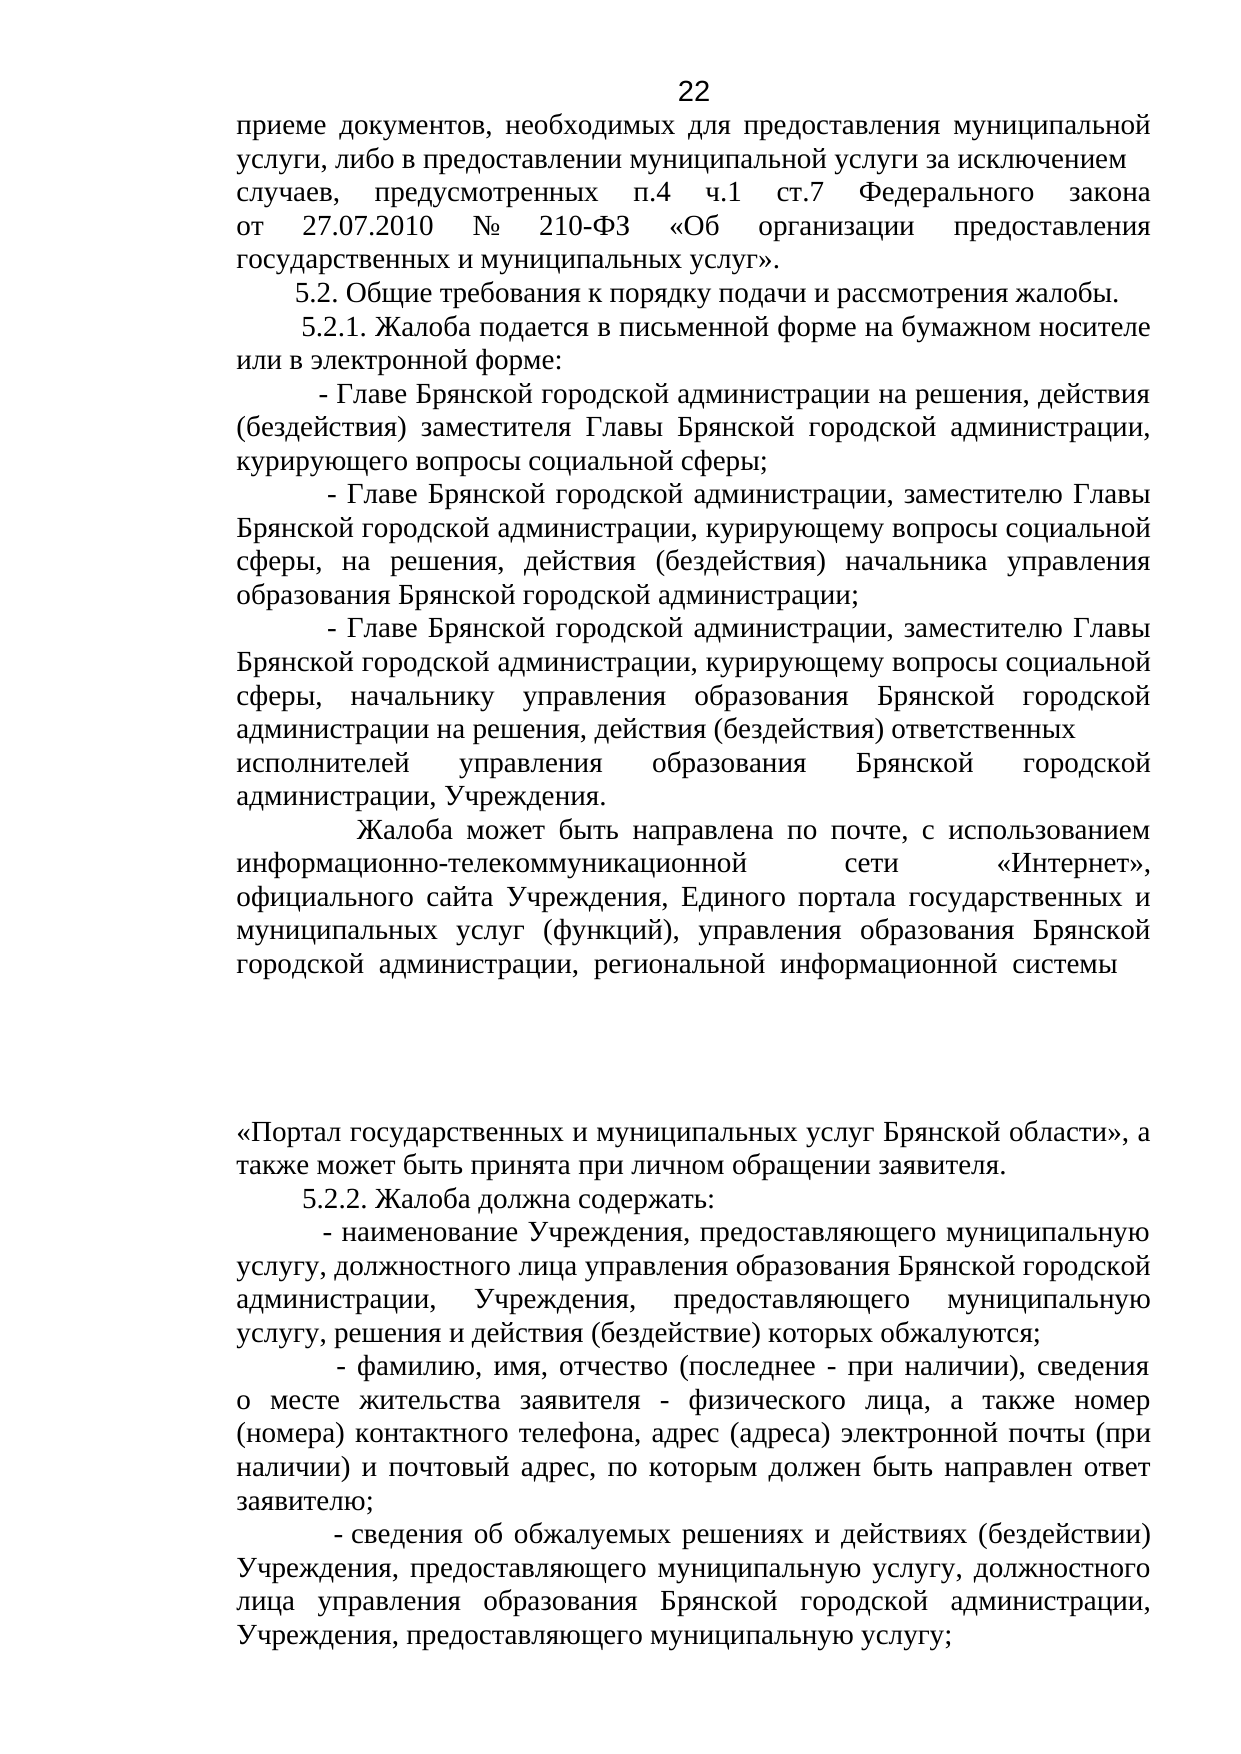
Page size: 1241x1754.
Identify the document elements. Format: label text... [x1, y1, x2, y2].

text - фамилию, имя, отчество (последнее - при наличии), сведения о месте жительства заявителя - физического лица, а также номер (номера) контактного телефона, адрес (адреса) электронной почты (при наличии) и почтовый адрес, по которым должен быть направлен ответ заявителю; [236, 1348, 1152, 1516]
text -.сведения об обжалуемых решениях и действиях (бездействии) Учреждения, предоставляющего муниципальную услугу, должностного лица управления образования Брянской городской администрации, Учреждения, предоставляющего муниципальную услугу; [236, 1516, 1152, 1650]
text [236, 107, 1152, 174]
text - наименование Учреждения, предоставляющего муниципальную услугу, должностного лица управления образования Брянской городской администрации, Учреждения, предоставляющего муниципальную услугу, решения и действия (бездействие) которых обжалуются; [236, 1214, 1152, 1348]
text - Главе Брянской городской администрации, заместителю Главы Брянской городской администрации, курирующему вопросы социальной сферы, на решения, действия (бездействия) начальника управления образования Брянской городской администрации; [236, 476, 1152, 611]
text 5.2. Общие требования к порядку подачи и рассмотрения жалобы. [236, 275, 1152, 309]
text - Главе Брянской городской администрации, заместителю Главы Брянской городской администрации, курирующему вопросы социальной сферы, начальнику управления образования Брянской городской администрации на решения, действия (бездействия) ответственных [236, 611, 1152, 745]
text 5.2.2. Жалоба должна содержать: [236, 1181, 1152, 1214]
text исполнителей управления образования Брянской городской администрации, Учреждения. [236, 745, 1152, 812]
text 5.2.1. Жалоба подается в письменной форме на бумажном носителе или в электронной форме: [236, 309, 1152, 376]
text «Портал государственных и муниципальных услуг Брянской области», а также может быть принята при личном обращении заявителя. [236, 1114, 1152, 1181]
text случаев, предусмотренных п.4 ч.1 ст.7 Федерального закона от 27.07.2010 № 210-ФЗ «Об организации предоставления государственных и муниципальных услуг». [236, 174, 1152, 275]
text - Главе Брянской городской администрации на решения, действия (бездействия) заместителя Главы Брянской городской администрации, курирующего вопросы социальной сферы; [236, 376, 1152, 476]
text Жалоба может быть направлена по почте, с использованием информационно-телекоммуникационной сети «Интернет», официального сайта Учреждения, Единого портала государственных и муниципальных услуг (функций), управления образования Брянской городской администрации, региональной информационной системы [236, 812, 1152, 979]
